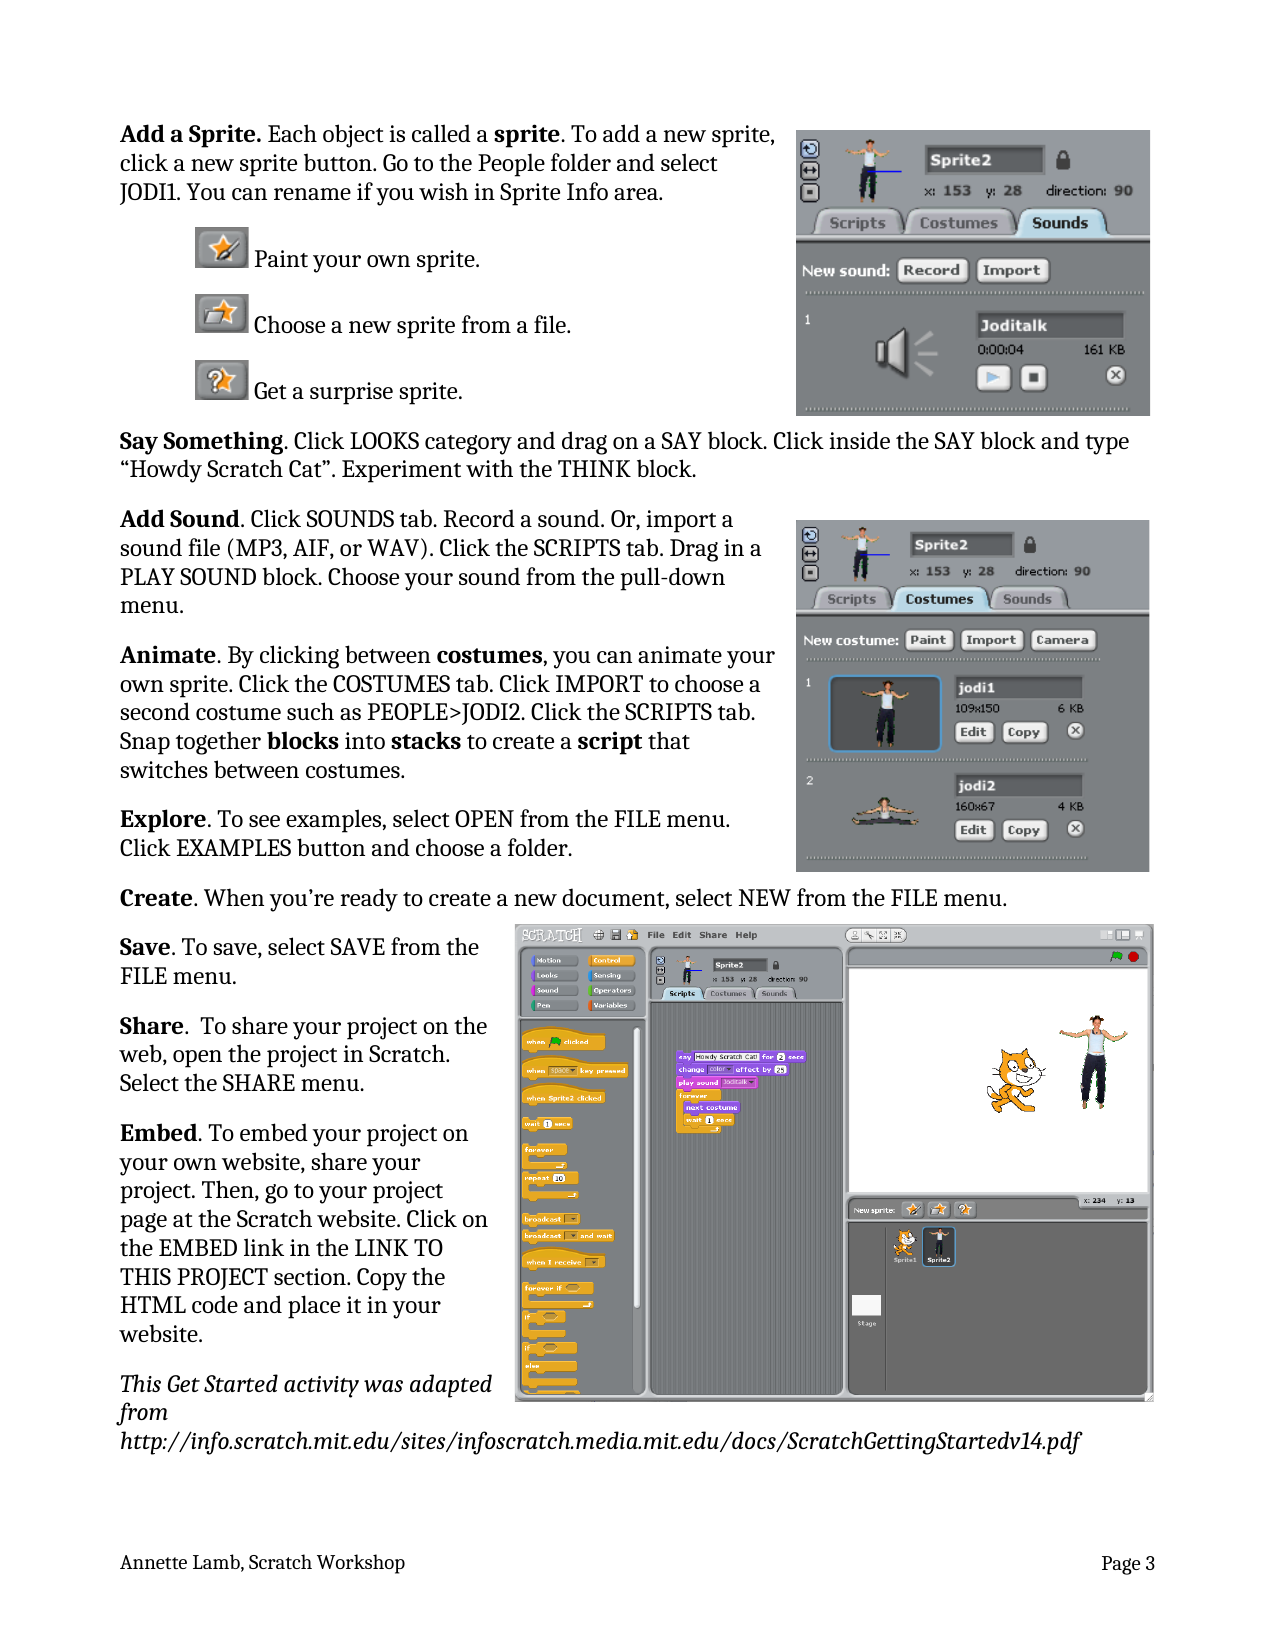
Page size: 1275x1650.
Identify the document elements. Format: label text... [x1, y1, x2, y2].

picture [796, 520, 1150, 872]
picture [195, 360, 249, 400]
text Paint your own sprite. [195, 227, 796, 274]
text Animate. By clicking between costumes, you can animate your own sprite. Click the COSTUMES tab. Click IMPORT to choose a second costume such as PEOPLE>JODI2. Click the SCRIPTS tab. Snap together blocks into stacks to create a script that switches between costumes. [120, 641, 796, 784]
picture [796, 130, 1150, 416]
text Embed. To embed your project on your own website, share your project. Then, go to your project page at the Scratch website. Click on the EMBED link in the LINK TO THIS PROJECT section. Copy the HTML code and place it in your website. [120, 1119, 514, 1349]
text Create. When you’re ready to create a new document, select NEW from the FILE menu. [120, 884, 1155, 912]
text This Get Started activity was adapted from http://info.scratch.mit.edu/sites/infoscratch.media.mit.edu/docs/ScratchGettingStartedv14.pdf [120, 1369, 1155, 1456]
picture [514, 924, 1154, 1402]
text Say Something. Click LOOKS category and drag on a SAY block. Click inside the SAY block and type “Howdy Scratch Cat”. Experiment with the THINK block. [120, 427, 1155, 484]
text Choose a new sprite from a file. [195, 295, 796, 339]
text Share. To share your project on the web, open the project in Scratch. Select the SHARE menu. [120, 1012, 514, 1098]
text Get a surprise sprite. [195, 360, 796, 406]
text Explore. To see examples, select OPEN from the FILE menu. Click EXAMPLES button and choose a folder. [120, 805, 796, 863]
text Add Sound. Click SOUNDS tab. Record a sound. Or, import a sound file (MP3, AIF, or WAV). Click the SCRIPTS tab. Drag in a PLAY SOUND block. Choose your sound from the pull-down menu. [120, 505, 1155, 620]
text Save. To save, select SAVE from the FILE menu. [120, 933, 514, 991]
picture [195, 294, 249, 333]
picture [195, 227, 249, 268]
